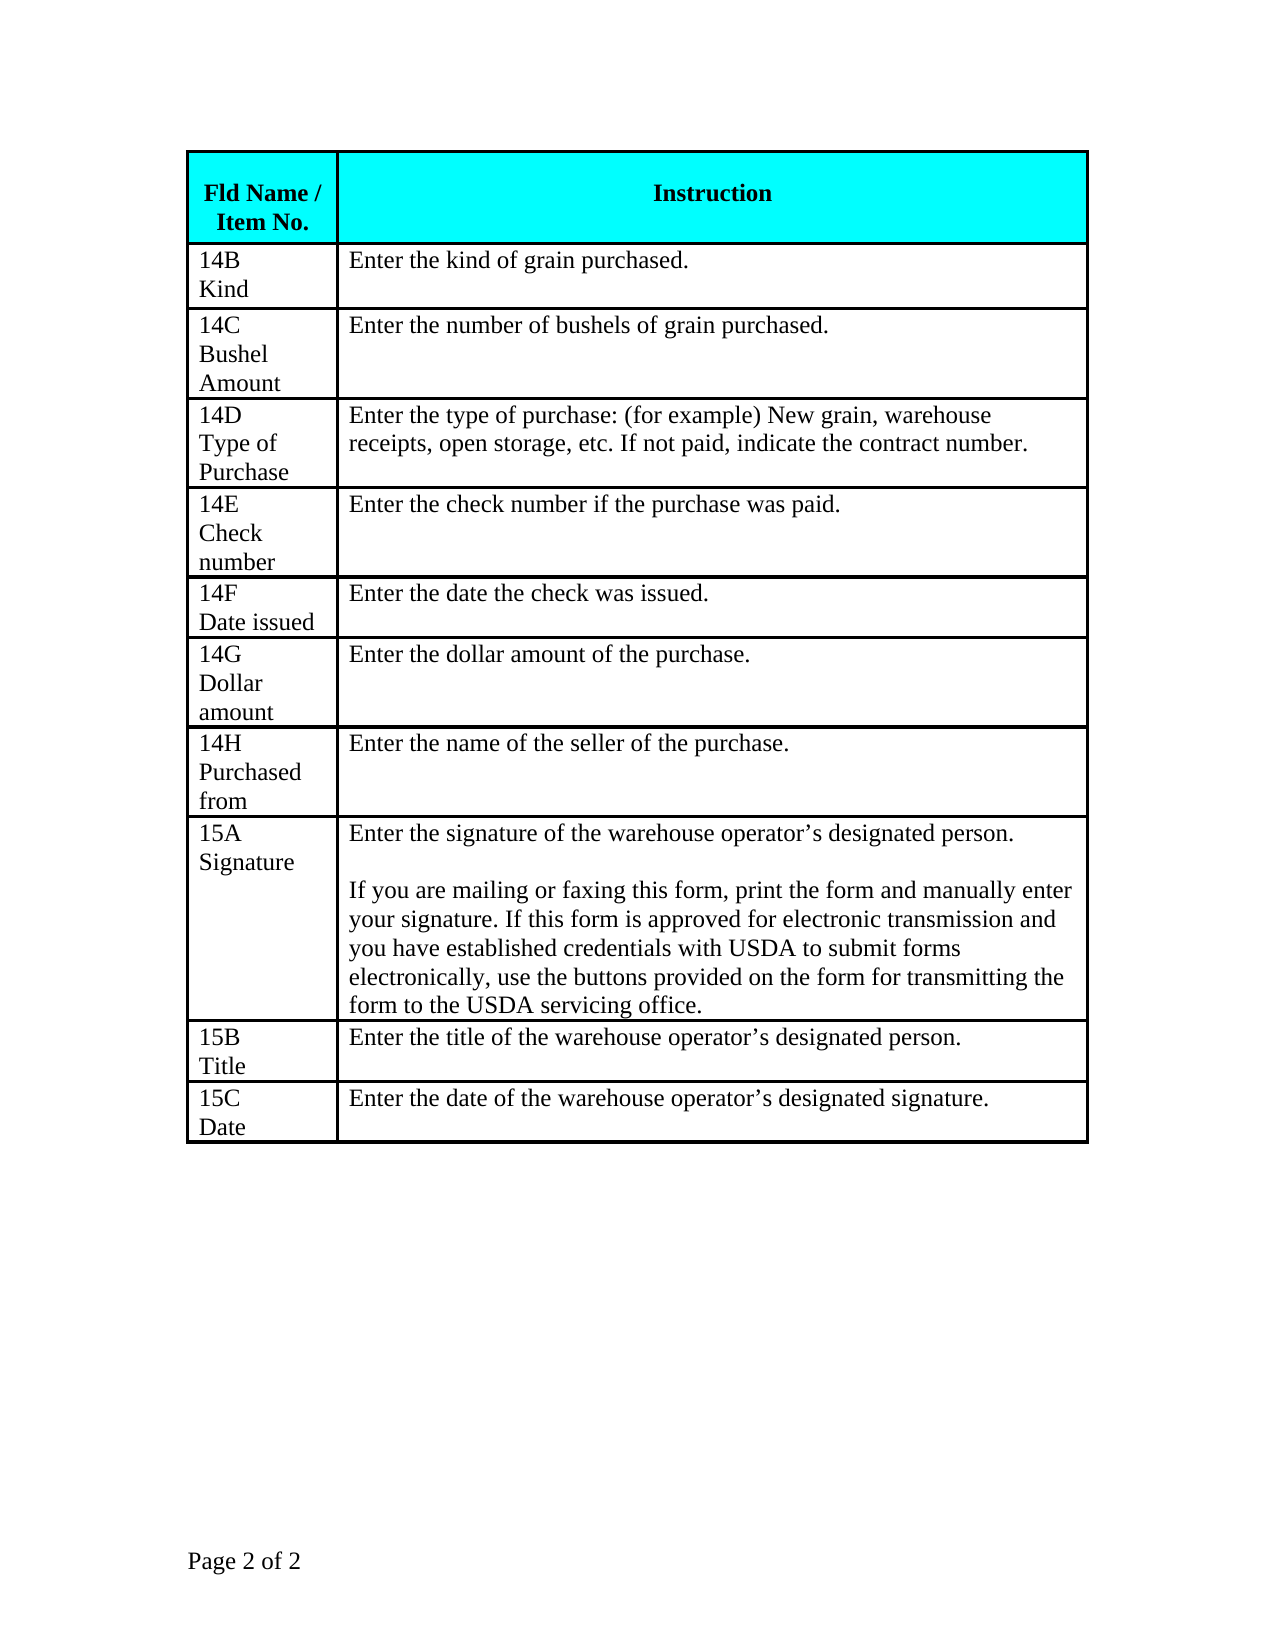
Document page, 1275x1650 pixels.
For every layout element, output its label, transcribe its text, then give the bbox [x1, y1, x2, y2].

table_cell 15B Title [189, 1022, 336, 1080]
table_cell 15A Signature [189, 818, 336, 1019]
table_cell 14B Kind [189, 245, 336, 307]
table_header Instruction [339, 153, 1086, 242]
table_cell 14E Check number [189, 489, 336, 575]
table_cell Enter the check number if the purchase was paid. [339, 489, 1086, 575]
table_cell 14D Type of Purchase [189, 400, 336, 486]
table_cell 14G Dollar amount [189, 639, 336, 725]
table_cell 15C Date [189, 1083, 336, 1140]
table_cell Enter the signature of the warehouse operator’s designated person. If you are mailing or faxing this form, print the form and manually enter your signature. If this form is approved for electronic transmission and you have established credentials with USDA to submit forms electronically, use the buttons provided on the form for transmitting the form to the USDA servicing office. [339, 818, 1086, 1019]
table_cell Enter the date the check was issued. [339, 579, 1086, 636]
table_cell Enter the kind of grain purchased. [339, 245, 1086, 307]
table_cell Enter the name of the seller of the purchase. [339, 729, 1086, 815]
table_cell Enter the number of bushels of grain purchased. [339, 310, 1086, 397]
table_cell Enter the dollar amount of the purchase. [339, 639, 1086, 725]
table_cell 14F Date issued [189, 579, 336, 636]
table_cell Enter the type of purchase: (for example) New grain, warehouse receipts, open storage, etc. If not paid, indicate the contract number. [339, 400, 1086, 486]
table_header Fld Name / Item No. [189, 153, 336, 242]
table_cell Enter the title of the warehouse operator’s designated person. [339, 1022, 1086, 1080]
table_cell Enter the date of the warehouse operator’s designated signature. [339, 1083, 1086, 1140]
table_cell 14H Purchased from [189, 729, 336, 815]
table_cell 14C Bushel Amount [189, 310, 336, 397]
